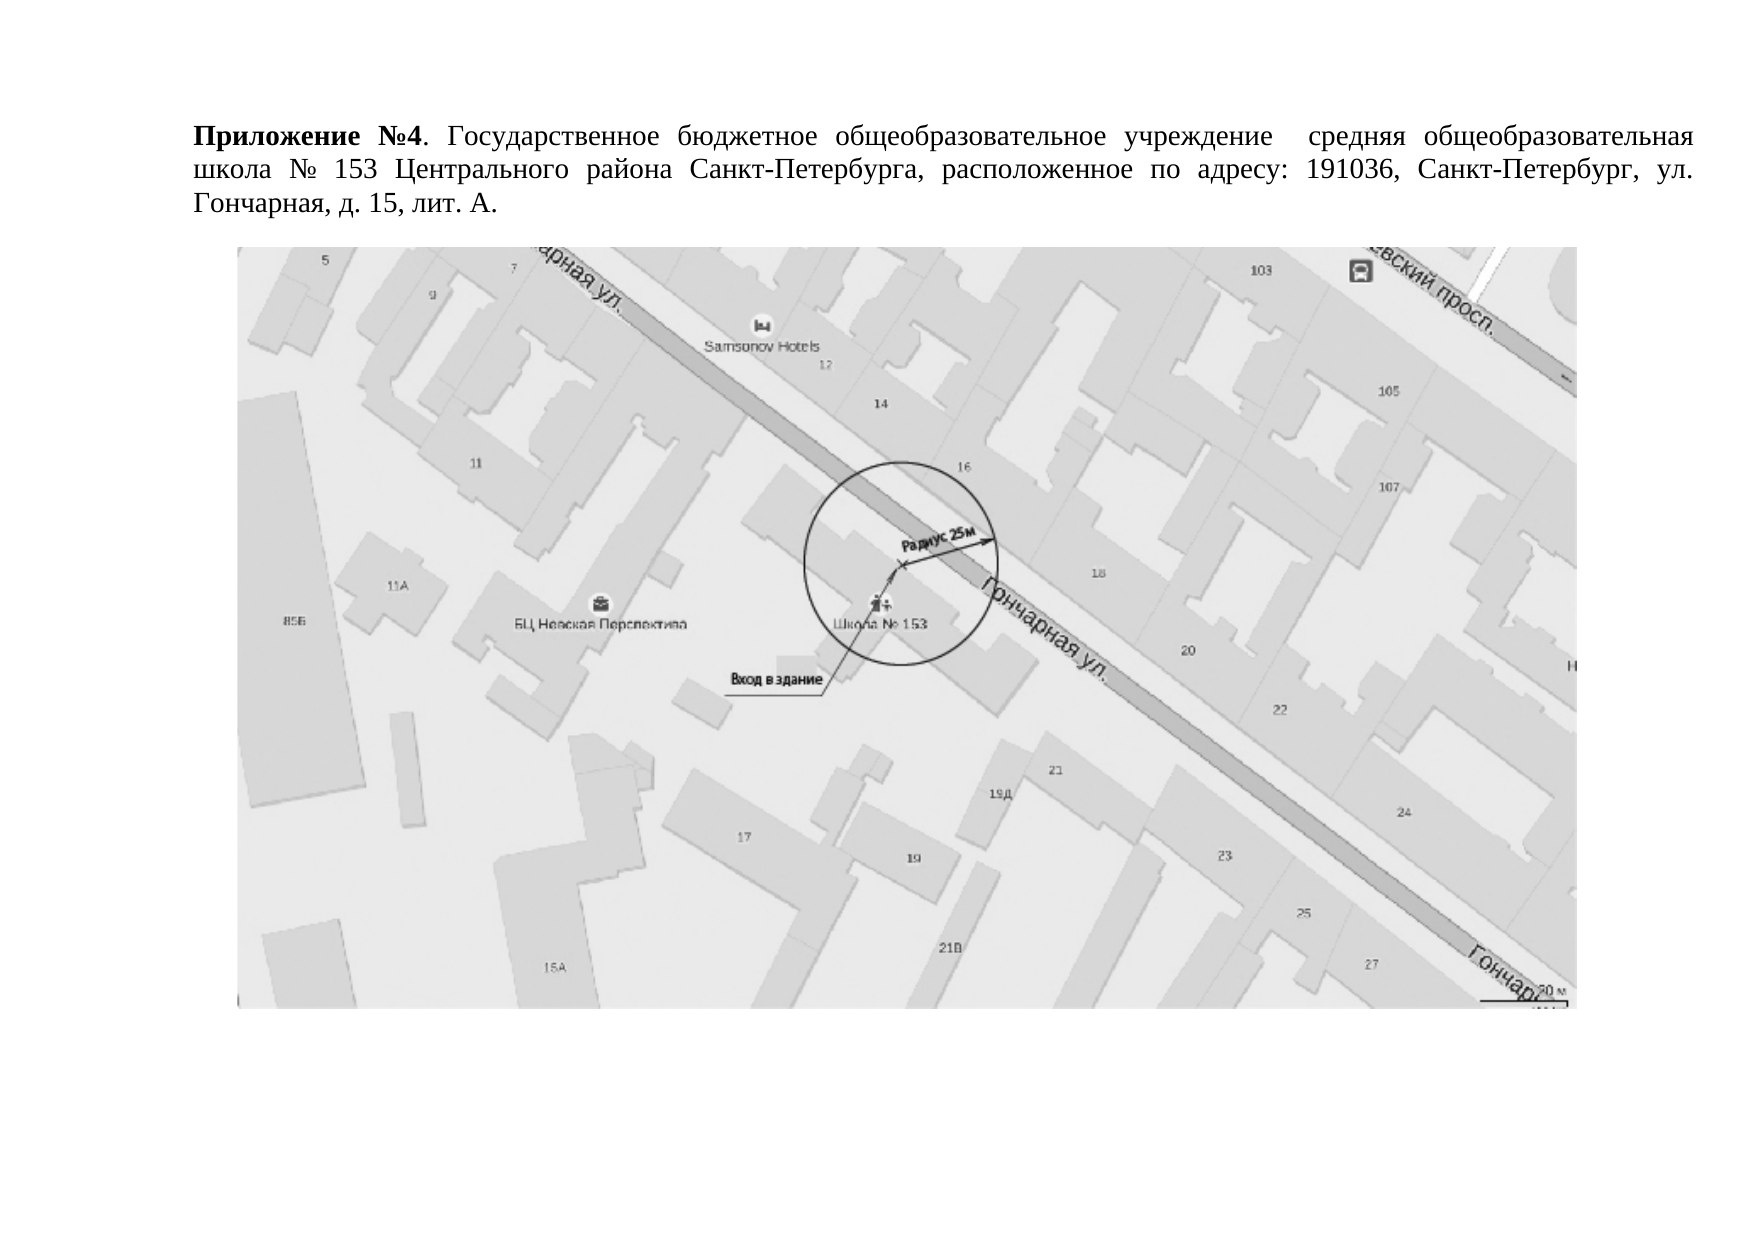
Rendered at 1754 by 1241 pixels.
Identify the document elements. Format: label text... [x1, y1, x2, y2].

text Приложение №4. Государственное бюджетное общеобразовательное учреждение средняя общеобразовательная школа № 153 Центрального района Санкт-Петербурга, расположенное по адресу: 191036, Санкт-Петербург, ул. Гончарная, д. 15, лит. А. [193, 118, 1695, 218]
picture [236, 247, 1577, 1009]
